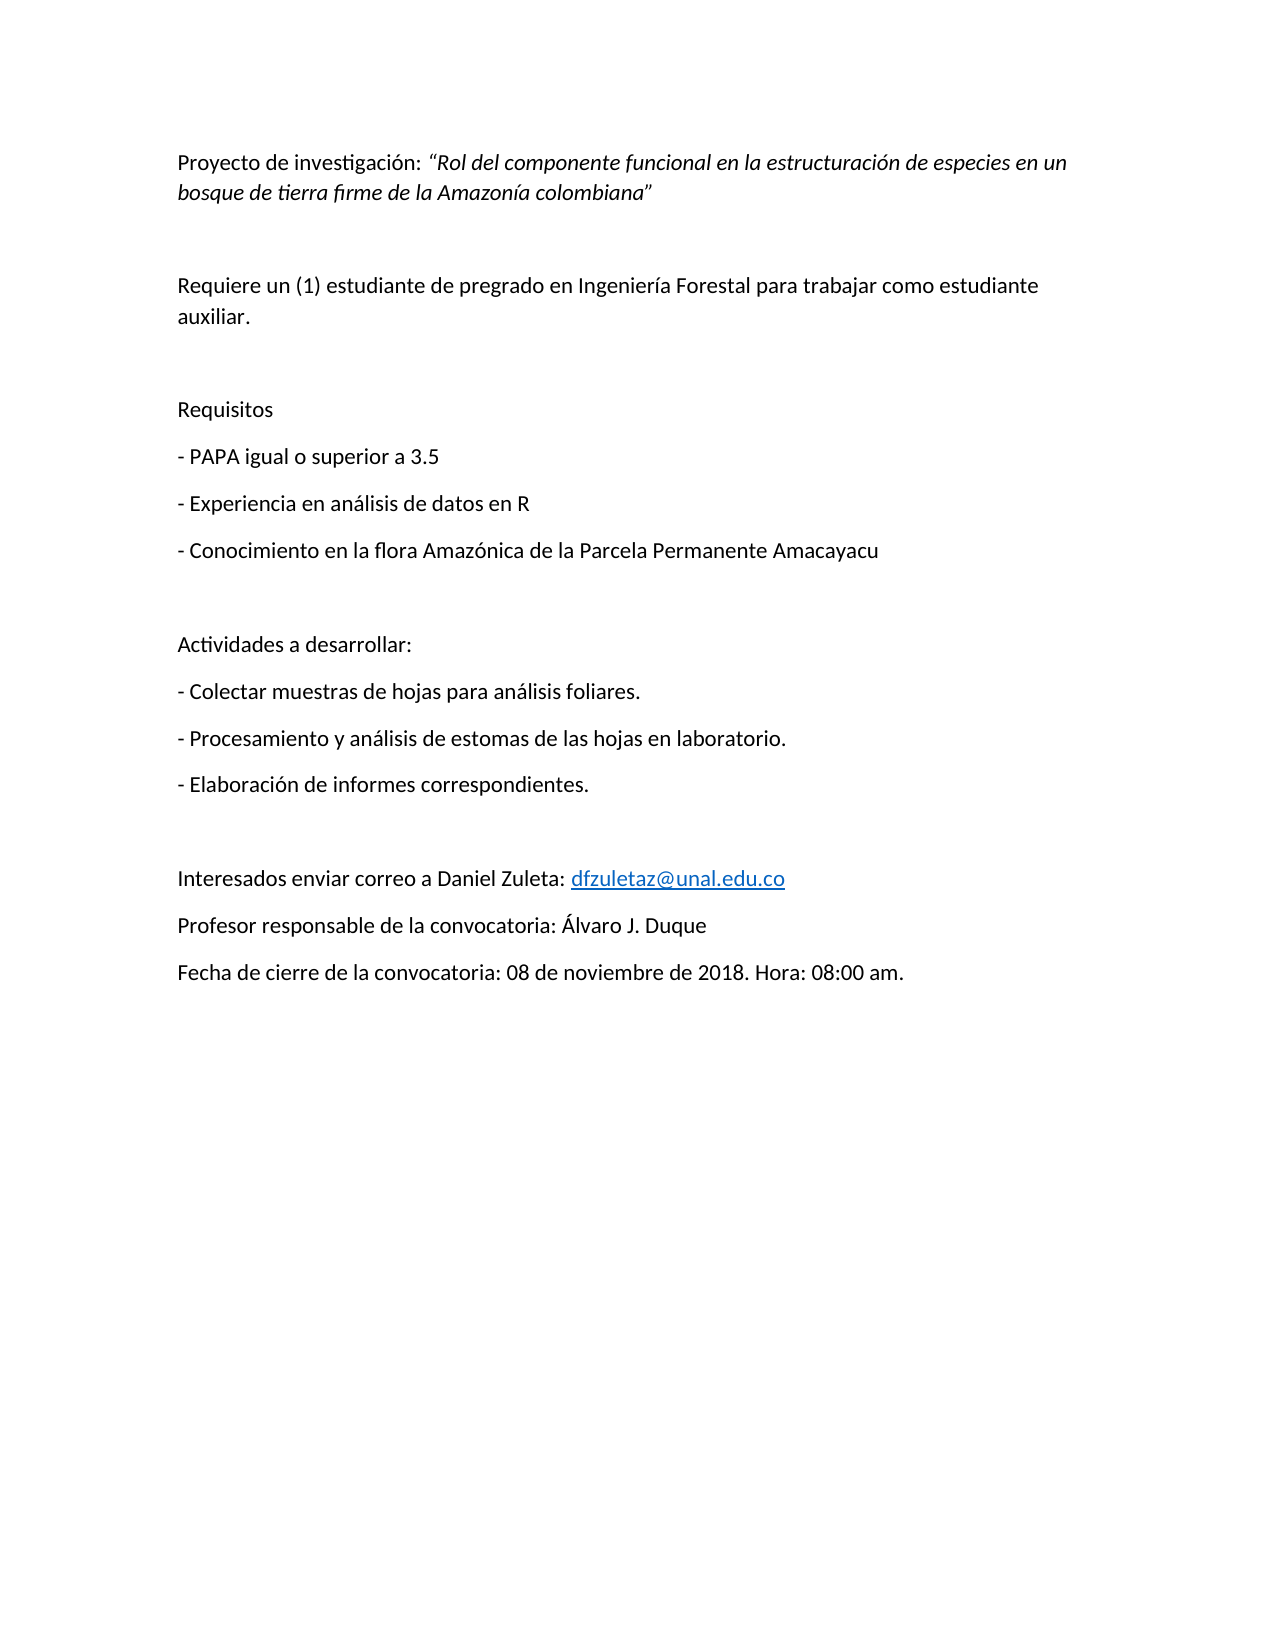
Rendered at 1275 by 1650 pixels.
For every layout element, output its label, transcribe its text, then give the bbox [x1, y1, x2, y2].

text - Procesamiento y análisis de estomas de las hojas en laboratorio. [177, 724, 1098, 752]
text Interesados enviar correo a Daniel Zuleta: dfzuletaz@unal.edu.co [177, 864, 1098, 892]
text - Elaboración de informes correspondientes. [177, 771, 1098, 798]
text - Conocimiento en la flora Amazónica de la Parcela Permanente Amacayacu [177, 536, 1098, 564]
text Fecha de cierre de la convocatoria: 08 de noviembre de 2018. Hora: 08:00 am. [177, 958, 1098, 986]
text - PAPA igual o superior a 3.5 [177, 442, 1098, 470]
text Requisitos [177, 396, 1098, 423]
text - Colectar muestras de hojas para análisis foliares. [177, 677, 1098, 705]
text - Experiencia en análisis de datos en R [177, 489, 1098, 517]
text Actividades a desarrollar: [177, 630, 1098, 658]
text Proyecto de investigación: “Rol del componente funcional en la estructuración de especies en un bosque de tierra firme de la Amazonía colombiana” [177, 148, 1098, 206]
text Requiere un (1) estudiante de pregrado en Ingeniería Forestal para trabajar como estudiante auxiliar. [177, 272, 1098, 330]
text Profesor responsable de la convocatoria: Álvaro J. Duque [177, 911, 1098, 939]
